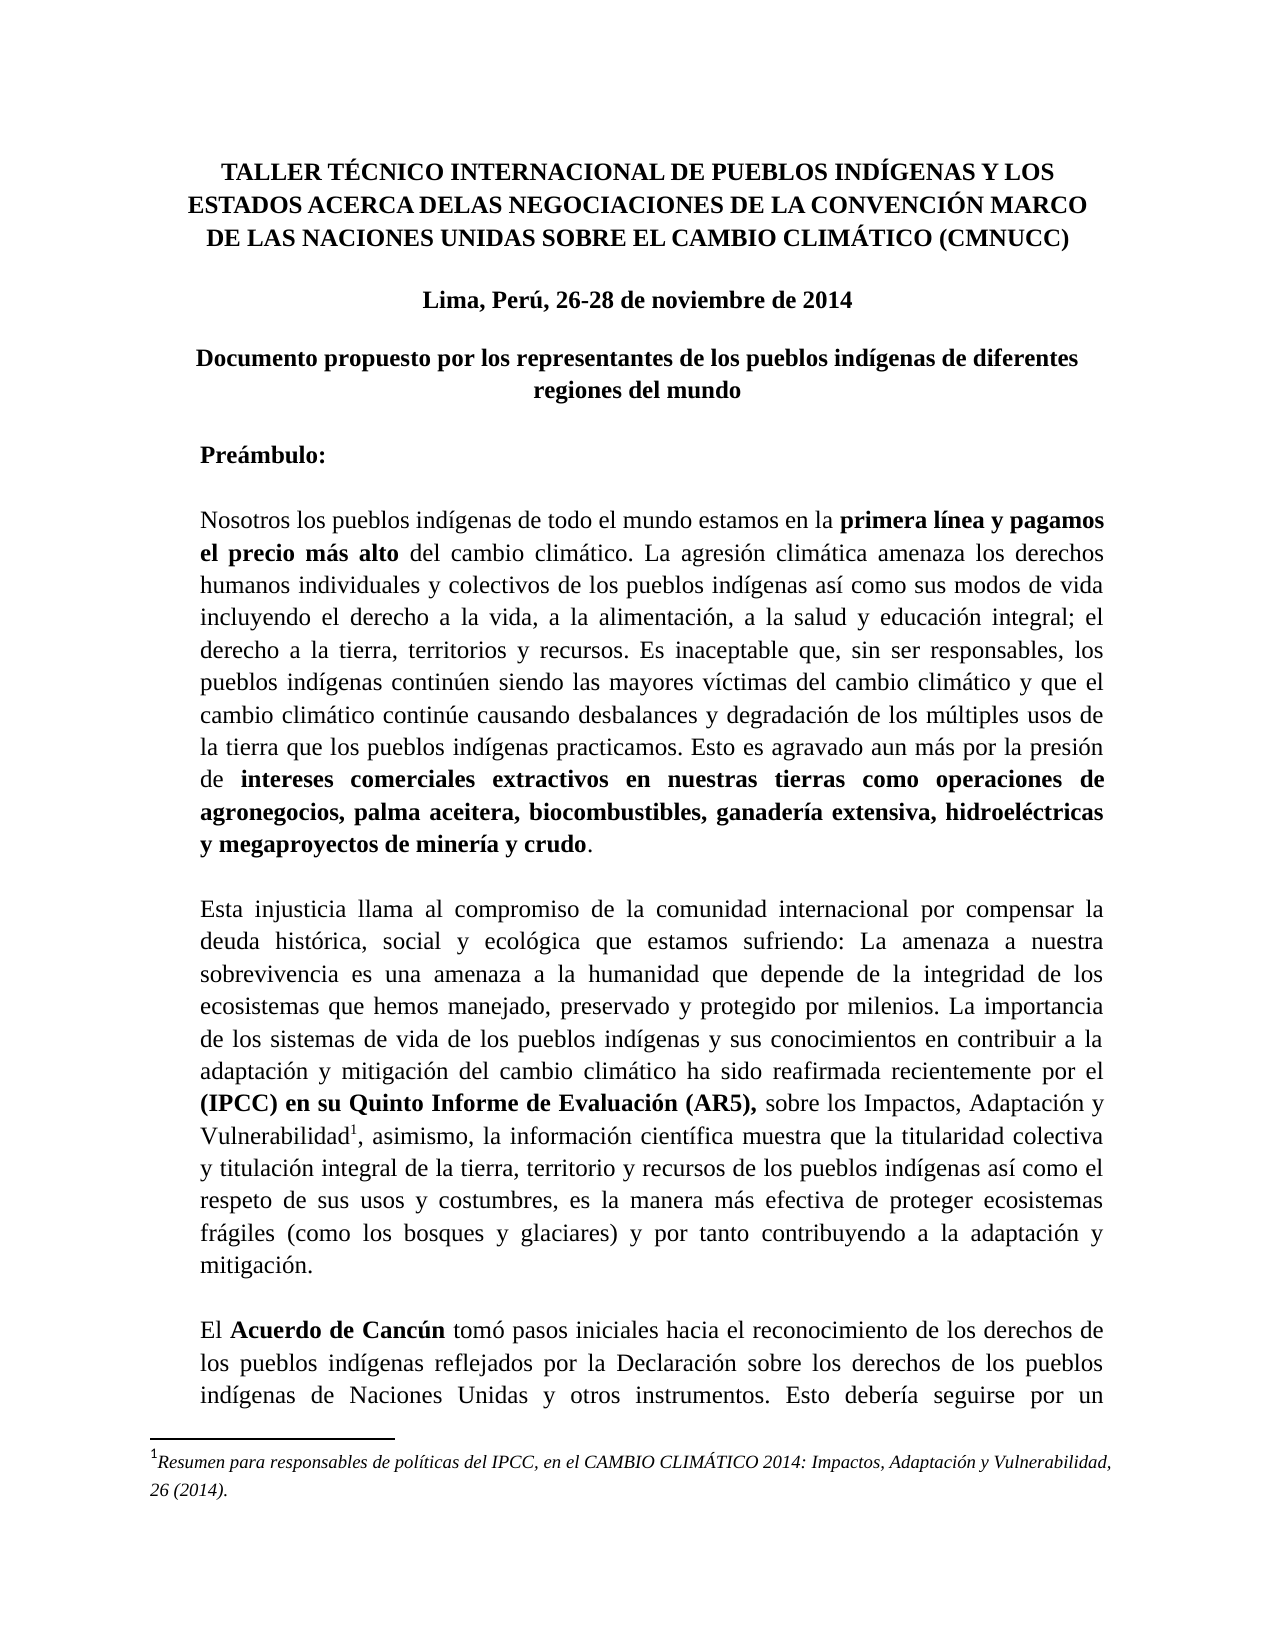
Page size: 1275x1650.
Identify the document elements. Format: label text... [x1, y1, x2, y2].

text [200, 1315, 1104, 1409]
text Preámbulo: [200, 441, 1104, 469]
text TALLER TÉCNICO INTERNACIONAL DE PUEBLOS INDÍGENAS Y LOS ESTADOS ACERCA DELAS NEGOCIACIONES DE LA CONVENCIÓN MARCO DE LAS NACIONES UNIDAS SOBRE EL CAMBIO CLIMÁTICO (CMNUCC) [169, 157, 1106, 252]
text Esta injusticia llama al compromiso de la comunidad internacional por compensar la deuda histórica, social y ecológica que estamos sufriendo: La amenaza a nuestra sobrevivencia es una amenaza a la humanidad que depende de la integridad de los ecosistemas que hemos manejado, preservado y protegido por milenios. La importancia de los sistemas de vida de los pueblos indígenas y sus conocimientos en contribuir a la adaptación y mitigación del cambio climático ha sido reafirmada recientemente por el (IPCC) en su Quinto Informe de Evaluación (AR5), sobre los Impactos, Adaptación y Vulnerabilidad, asimismo, la información científica muestra que la titularidad colectiva y titulación integral de la tierra, territorio y recursos de los pueblos indígenas así como el respeto de sus usos y costumbres, es la manera más efectiva de proteger ecosistemas frágiles (como los bosques y glaciares) y por tanto contribuyendo a la adaptación y mitigación. [200, 894, 1104, 1279]
text Nosotros los pueblos indígenas de todo el mundo estamos en la primera línea y pagamos el precio más alto del cambio climático. La agresión climática amenaza los derechos humanos individuales y colectivos de los pueblos indígenas así como sus modos de vida incluyendo el derecho a la vida, a la alimentación, a la salud y educación integral; el derecho a la tierra, territorios y recursos. Es inaceptable que, sin ser responsables, los pueblos indígenas continúen siendo las mayores víctimas del cambio climático y que el cambio climático continúe causando desbalances y degradación de los múltiples usos de la tierra que los pueblos indígenas practicamos. Esto es agravado aun más por la presión de intereses comerciales extractivos en nuestras tierras como operaciones de agronegocios, palma aceitera, biocombustibles, ganadería extensiva, hidroeléctricas y megaproyectos de minería y crudo. [200, 505, 1104, 858]
text Documento propuesto por los representantes de los pueblos indígenas de diferentes regiones del mundo [169, 343, 1106, 404]
text Lima, Perú, 26-28 de noviembre de 2014 [150, 285, 1125, 314]
